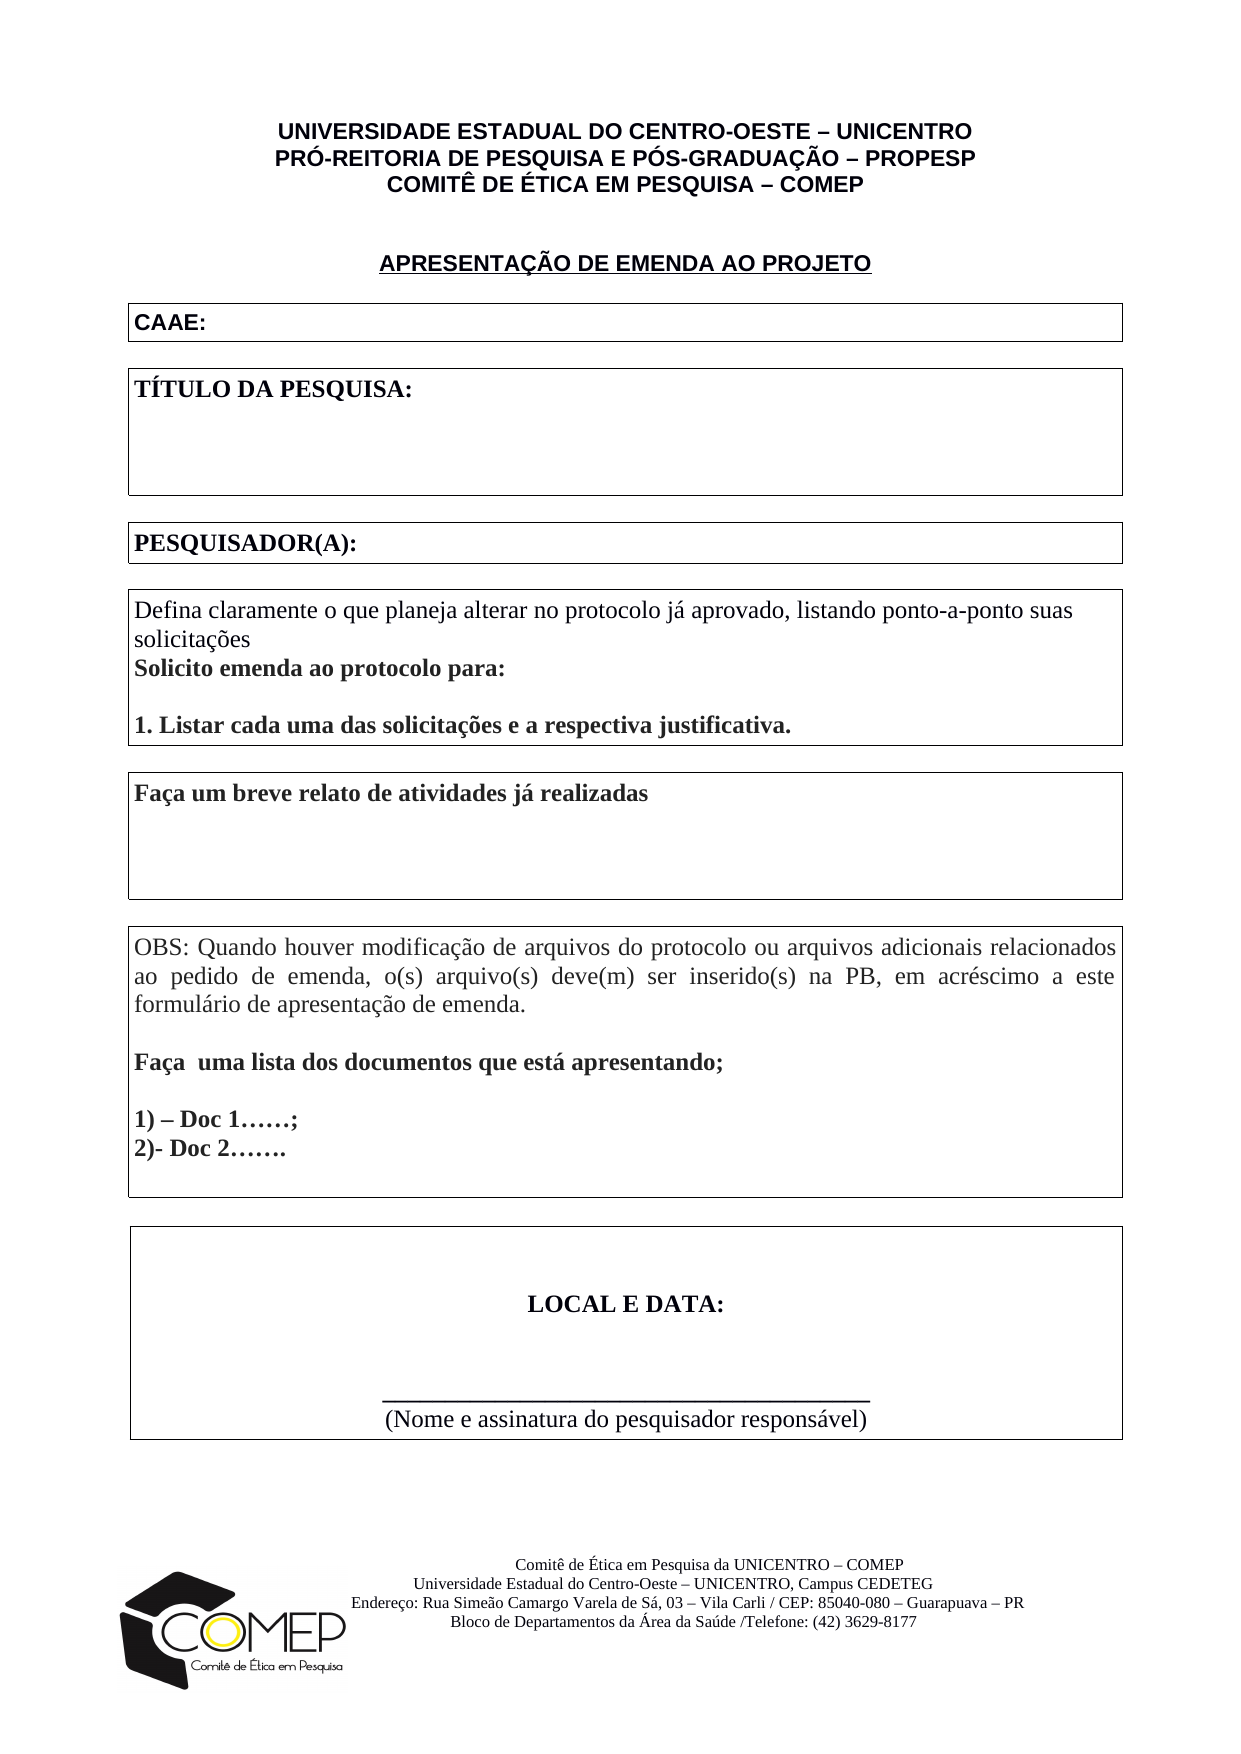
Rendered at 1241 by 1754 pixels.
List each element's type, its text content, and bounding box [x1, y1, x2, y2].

table_header OBS: Quando houver modificação de arquivos do protocolo ou arquivos adicionais relacionados ao pedido de emenda, o(s) arquivo(s) deve(m) ser inserido(s) na PB, em acréscimo a este formulário de apresentação de emenda. Faça uma lista dos documentos que está apresentando; 1) – Doc 1……; 2)- Doc 2……. [129, 927, 1122, 1196]
text APRESENTAÇÃO DE EMENDA AO PROJETO [128, 250, 1122, 276]
table_header Defina claramente o que planeja alterar no protocolo já aprovado, listando ponto-a-ponto suas solicitações Solicito emenda ao protocolo para: 1. Listar cada uma das solicitações e a respectiva justificativa. [129, 590, 1122, 745]
table_header PESQUISADOR(A): [129, 523, 1122, 562]
text COMITÊ DE ÉTICA EM PESQUISA – COMEP [128, 171, 1122, 197]
table_header CAAE: [129, 304, 1122, 341]
table_header Faça um breve relato de atividades já realizadas [129, 773, 1122, 899]
text UNIVERSIDADE ESTADUAL DO CENTRO-OESTE – UNICENTRO [128, 118, 1122, 144]
table_header TÍTULO DA PESQUISA: [129, 369, 1122, 495]
text PRÓ-REITORIA DE PESQUISA E PÓS-GRADUAÇÃO – PROPESP [128, 144, 1122, 171]
table_header LOCAL E DATA: _______________________________________ (Nome e assinatura do pesquisador responsável) [131, 1227, 1122, 1439]
